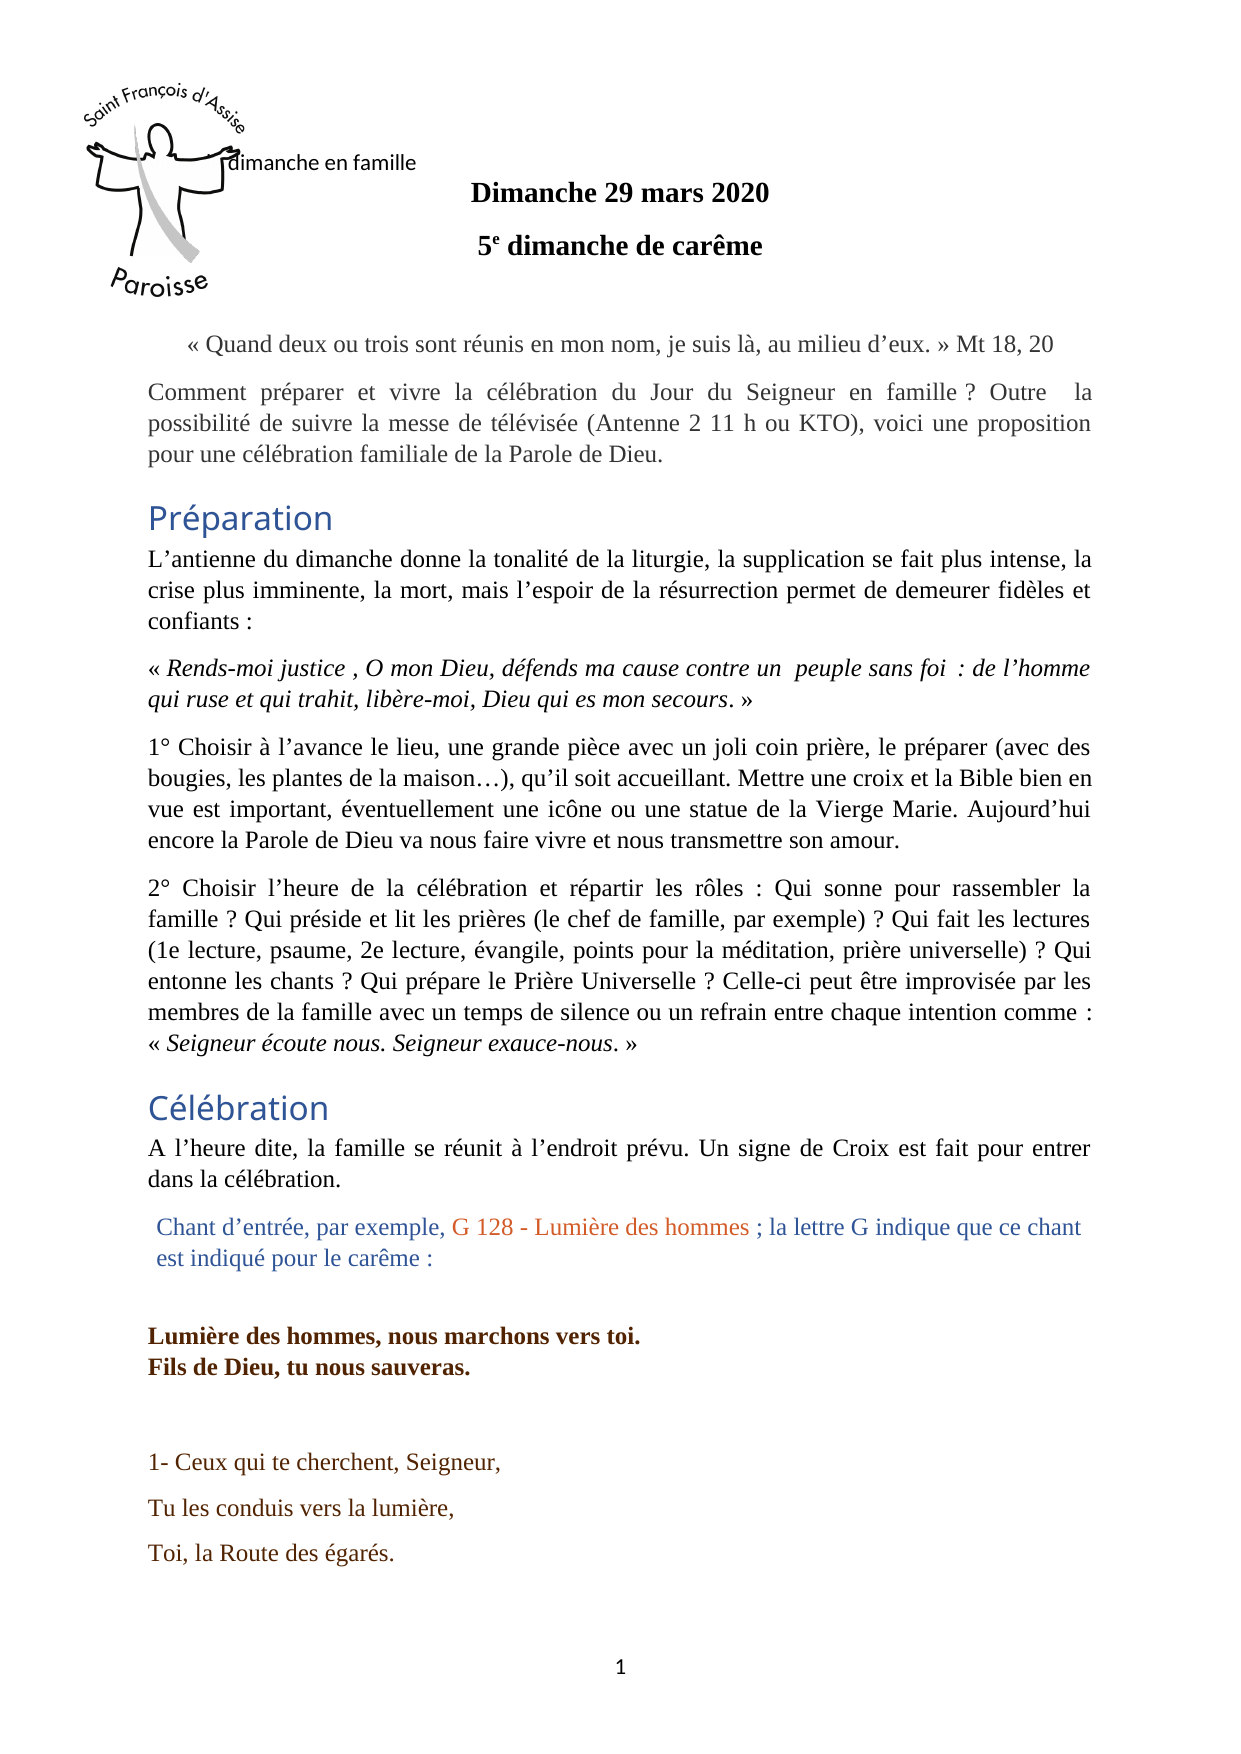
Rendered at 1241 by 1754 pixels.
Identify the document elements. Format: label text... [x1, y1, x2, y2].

text Comment préparer et vivre la célébration du Jour du Seigneur en famille ? Outre la possibilité de suivre la messe de télévisée (Antenne 2 11 h ou KTO), voici une proposition pour une célébration familiale de la Parole de Dieu. [148, 377, 1093, 467]
subtitle Célébration [148, 1084, 1093, 1130]
text Fils de Dieu, tu nous sauveras. [148, 1352, 1093, 1381]
text « Quand deux ou trois sont réunis en mon nom, je suis là, au milieu d’eux. » Mt 18, 20 [148, 329, 1093, 358]
text 1° Choisir à l’avance le lieu, une grande pièce avec un joli coin prière, le préparer (avec des bougies, les plantes de la maison…), qu’il soit accueillant. Mettre une croix et la Bible bien en vue est important, éventuellement une icône ou une statue de la Vierge Marie. Aujourd’hui encore la Parole de Dieu va nous faire vivre et nous transmettre son amour. [148, 732, 1093, 854]
subtitle Préparation [148, 495, 1093, 540]
text 2° Choisir l’heure de la célébration et répartir les rôles : Qui sonne pour rassembler la famille ? Qui préside et lit les prières (le chef de famille, par exemple) ? Qui fait les lectures (1e lecture, psaume, 2e lecture, évangile, points pour la méditation, prière universelle) ? Qui entonne les chants ? Qui prépare le Prière Universelle ? Celle-ci peut être improvisée par les membres de la famille avec un temps de silence ou un refrain entre chaque intention comme : « Seigneur écoute nous. Seigneur exauce-nous. » [148, 873, 1093, 1057]
text A l’heure dite, la famille se réunit à l’endroit prévu. Un signe de Croix est fait pour entrer dans la célébration. [148, 1133, 1093, 1193]
text L’antienne du dimanche donne la tonalité de la liturgie, la supplication se fait plus intense, la crise plus imminente, la mort, mais l’espoir de la résurrection permet de demeurer fidèles et confiants : [148, 544, 1093, 634]
text Vivre le dimanche en famille [265, 148, 1093, 176]
text Toi, la Route des égarés. [148, 1538, 1093, 1567]
text « Rends-moi justice , O mon Dieu, défends ma cause contre un peuple sans foi : de l’homme qui ruse et qui trahit, libère-moi, Dieu qui es mon secours. » [148, 653, 1093, 713]
text Dimanche 29 mars 2020 [265, 176, 1093, 209]
picture [72, 72, 265, 312]
text 5e dimanche de carême [265, 228, 1093, 262]
subtitle Chant d’entrée, par exemple, G 128 - Lumière des hommes ; la lettre G indique que ce chant est indiqué pour le carême : [156, 1212, 1084, 1272]
text Lumière des hommes, nous marchons vers toi. [148, 1321, 1093, 1350]
text Tu les conduis vers la lumière, [148, 1493, 1093, 1522]
text 1- Ceux qui te cherchent, Seigneur, [148, 1447, 1093, 1476]
